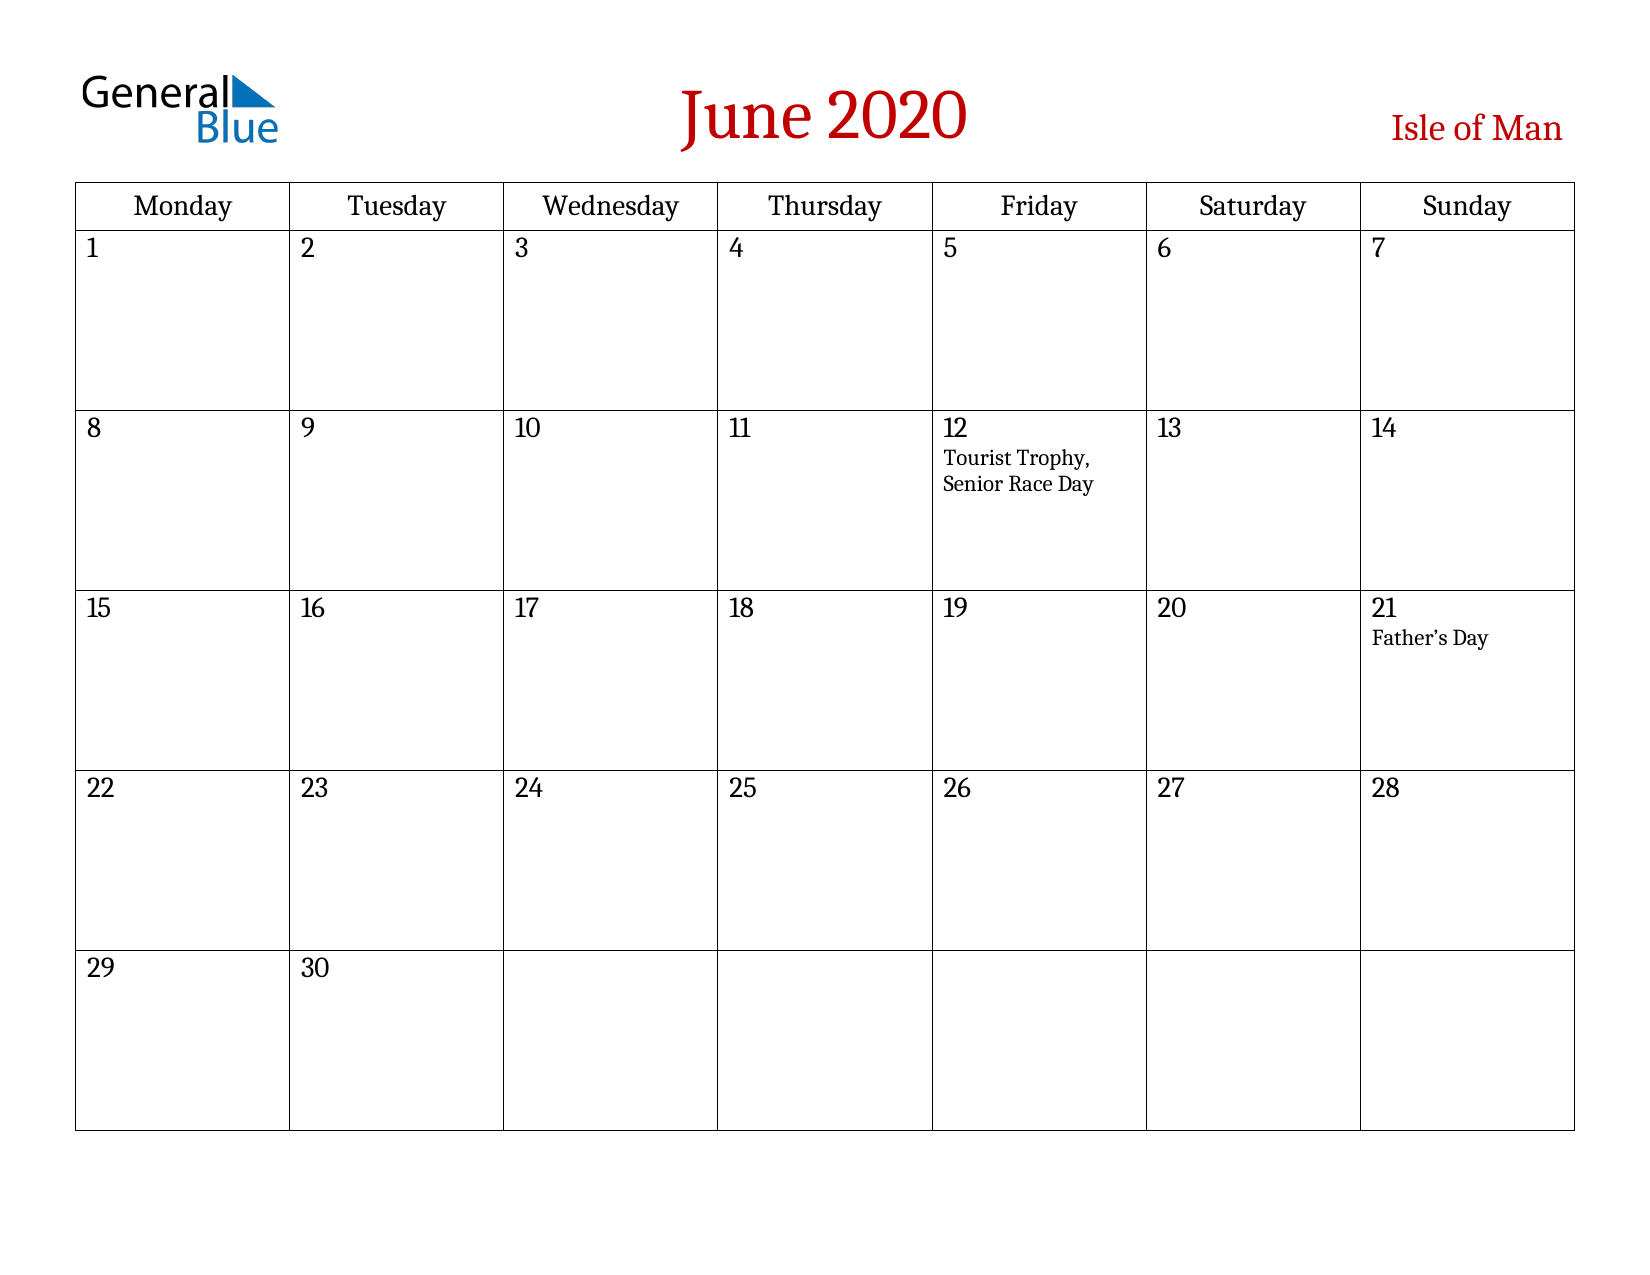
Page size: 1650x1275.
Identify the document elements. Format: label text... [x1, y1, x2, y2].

table_cell Sunday [1361, 183, 1574, 230]
table_cell [290, 805, 503, 950]
table_cell [504, 625, 717, 770]
table_cell [504, 265, 717, 410]
table_header [76, 75, 503, 182]
table_cell [504, 951, 717, 985]
table_cell 26 [933, 771, 1146, 805]
table_cell 15 [76, 591, 289, 625]
table_cell 22 [76, 771, 289, 805]
table_cell 20 [1147, 591, 1360, 625]
table_cell 17 [504, 591, 717, 625]
table_cell 1 [76, 231, 289, 264]
table_cell 11 [718, 411, 932, 444]
table_cell 10 [504, 411, 717, 444]
table_cell [76, 625, 289, 770]
table_cell [76, 445, 289, 590]
table_cell [1147, 805, 1360, 950]
table_cell 13 [1147, 411, 1360, 444]
table_cell 29 [76, 951, 289, 985]
table_cell [1361, 265, 1574, 410]
table_cell [718, 445, 932, 590]
table_cell [290, 985, 503, 1130]
table_cell 4 [718, 231, 932, 264]
table_cell [1361, 985, 1574, 1130]
table_cell 5 [933, 231, 1146, 264]
table_header Isle of Man [1146, 75, 1574, 182]
table_cell [933, 985, 1146, 1130]
table_cell [290, 265, 503, 410]
table_cell Monday [76, 183, 289, 230]
table_cell 25 [718, 771, 932, 805]
table_cell [290, 445, 503, 590]
table_cell Father’s Day [1361, 625, 1574, 770]
table_cell 7 [1361, 231, 1574, 264]
table_cell 21 [1361, 591, 1574, 625]
table_cell 24 [504, 771, 717, 805]
table_cell [1147, 265, 1360, 410]
table_cell 30 [290, 951, 503, 985]
table_cell [1147, 951, 1360, 985]
table_cell 18 [718, 591, 932, 625]
table_cell [933, 265, 1146, 410]
table_cell Tuesday [290, 183, 503, 230]
table_cell [1361, 951, 1574, 985]
table_header June 2020 [504, 75, 1146, 182]
table_cell [1147, 445, 1360, 590]
table_cell 9 [290, 411, 503, 444]
table_cell [718, 985, 932, 1130]
table_cell [504, 985, 717, 1130]
table_cell 19 [933, 591, 1146, 625]
table_cell 23 [290, 771, 503, 805]
table_cell 14 [1361, 411, 1574, 444]
table_cell [718, 265, 932, 410]
picture [82, 75, 278, 143]
table_cell [718, 625, 932, 770]
table_cell [1361, 445, 1574, 590]
table_cell [1361, 805, 1574, 950]
table_cell Saturday [1147, 183, 1360, 230]
table_cell 28 [1361, 771, 1574, 805]
table_cell 2 [290, 231, 503, 264]
table_cell [718, 951, 932, 985]
table_cell [1147, 985, 1360, 1130]
table_cell 6 [1147, 231, 1360, 264]
table_cell [718, 805, 932, 950]
table_cell 16 [290, 591, 503, 625]
table_cell Tourist Trophy, Senior Race Day [933, 445, 1146, 590]
table_cell 3 [504, 231, 717, 264]
table_cell [1147, 625, 1360, 770]
table_cell Thursday [718, 183, 932, 230]
table_cell Friday [933, 183, 1146, 230]
table_cell [933, 625, 1146, 770]
table_cell Wednesday [504, 183, 717, 230]
table_cell [933, 951, 1146, 985]
table_cell [76, 265, 289, 410]
table_cell [76, 985, 289, 1130]
table_cell 8 [76, 411, 289, 444]
table_cell [76, 805, 289, 950]
table_cell [504, 805, 717, 950]
table_cell [504, 445, 717, 590]
table_cell 12 [933, 411, 1146, 444]
table_cell 27 [1147, 771, 1360, 805]
table_cell [933, 805, 1146, 950]
table_cell [290, 625, 503, 770]
